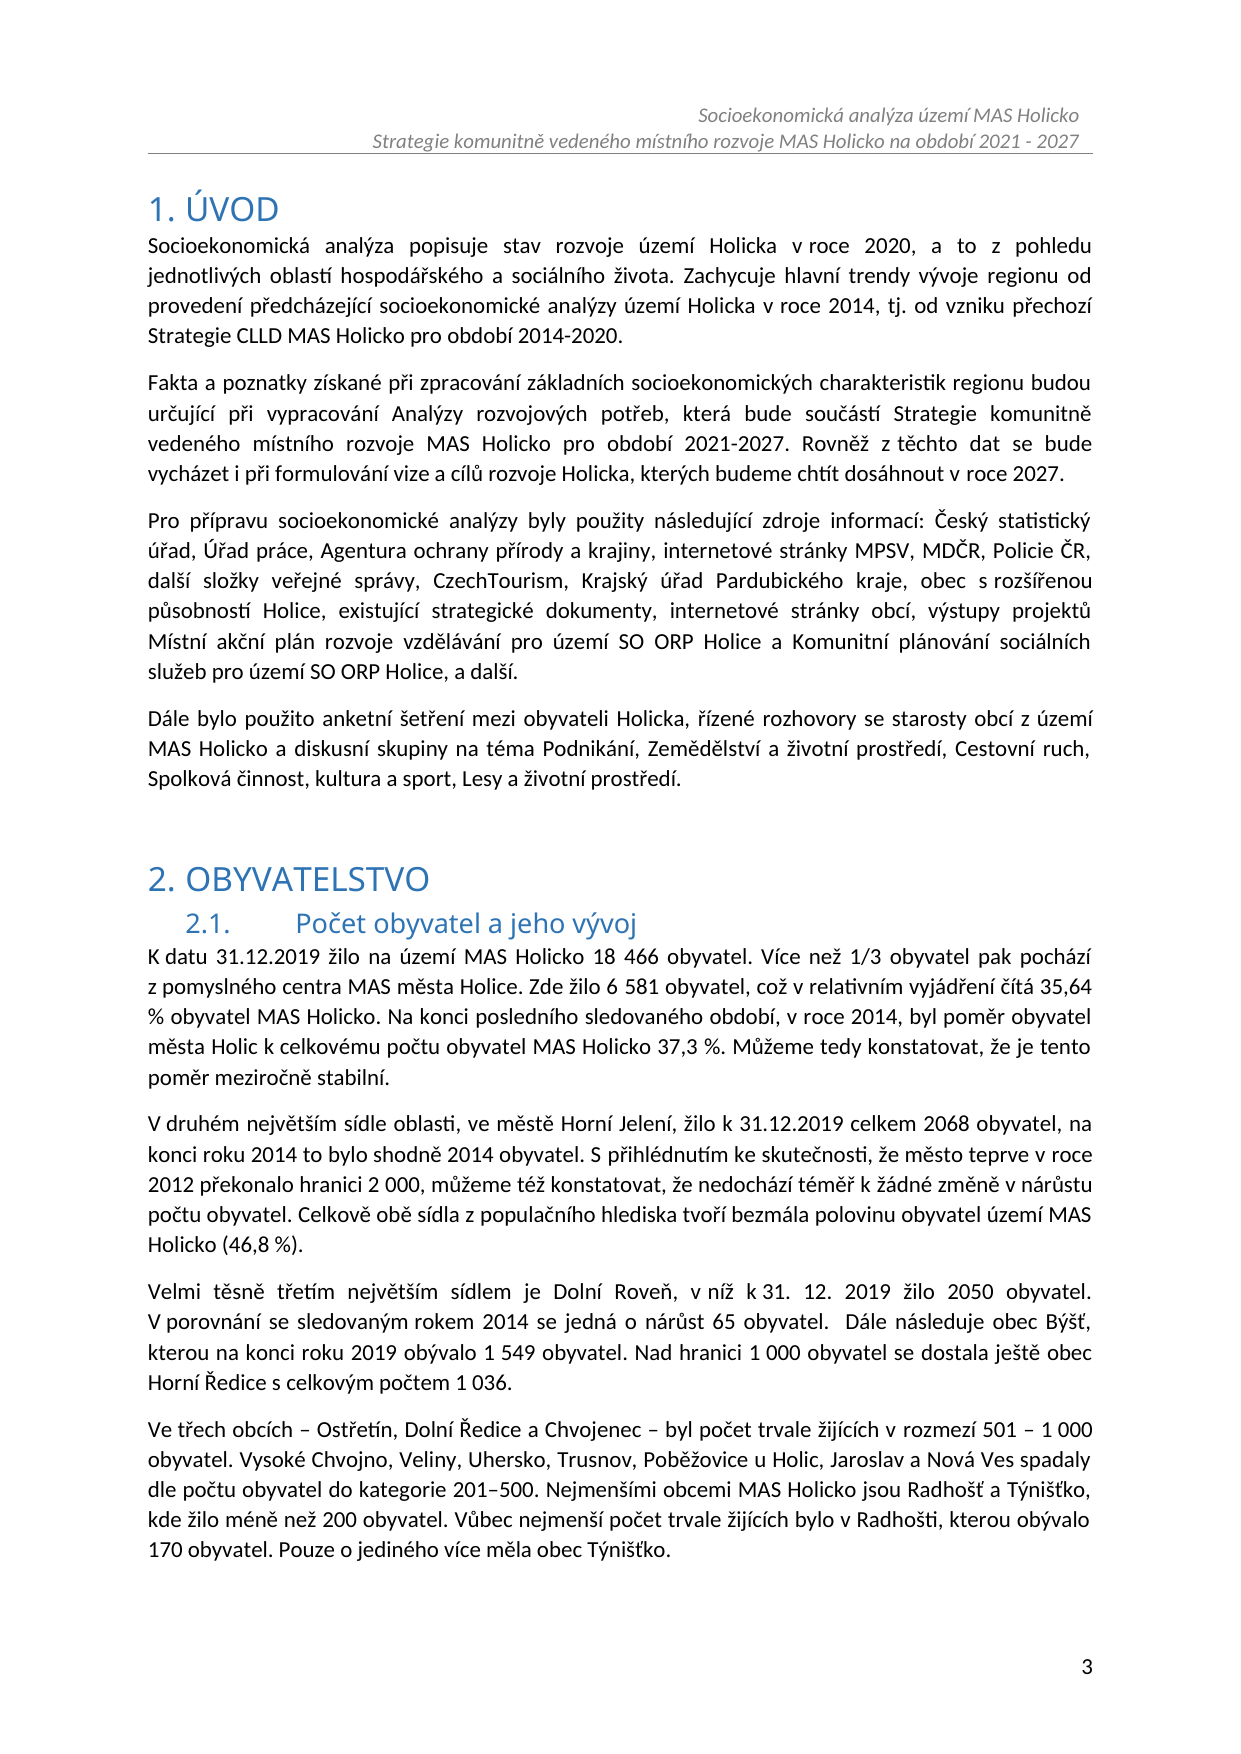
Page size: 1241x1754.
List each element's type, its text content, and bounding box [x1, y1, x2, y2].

subtitle ÚVOD [148, 186, 1093, 231]
text Socioekonomická analýza popisuje stav rozvoje území Holicka v roce 2020, a to z pohledu jednotlivých oblastí hospodářského a sociálního života. Zachycuje hlavní trendy vývoje regionu od provedení předcházející socioekonomické analýzy území Holicka v roce 2014, tj. od vzniku přechozí Strategie CLLD MAS Holicko pro období 2014-2020. [148, 231, 1093, 350]
text Pro přípravu socioekonomické analýzy byly použity následující zdroje informací: Český statistický úřad, Úřad práce, Agentura ochrany přírody a krajiny, internetové stránky MPSV, MDČR, Policie ČR, další složky veřejné správy, CzechTourism, Krajský úřad Pardubického kraje, obec s rozšířenou působností Holice, existující strategické dokumenty, internetové stránky obcí, výstupy projektů Místní akční plán rozvoje vzdělávání pro území SO ORP Holice a Komunitní plánování sociálních služeb pro území SO ORP Holice, a další. [148, 506, 1093, 685]
text Dále bylo použito anketní šetření mezi obyvateli Holicka, řízené rozhovory se starosty obcí z území MAS Holicko a diskusní skupiny na téma Podnikání, Zemědělství a životní prostředí, Cestovní ruch, Spolková činnost, kultura a sport, Lesy a životní prostředí. [148, 704, 1093, 792]
text Ve třech obcích – Ostřetín, Dolní Ředice a Chvojenec – byl počet trvale žijících v rozmezí 501 – 1 000 obyvatel. Vysoké Chvojno, Veliny, Uhersko, Trusnov, Poběžovice u Holic, Jaroslav a Nová Ves spadaly dle počtu obyvatel do kategorie 201–500. Nejmenšími obcemi MAS Holicko jsou Radhošť a Týnišťko, kde žilo méně než 200 obyvatel. Vůbec nejmenší počet trvale žijících bylo v Radhošti, kterou obývalo 170 obyvatel. Pouze o jediného více měla obec Týnišťko. [148, 1415, 1093, 1564]
text Fakta a poznatky získané při zpracování základních socioekonomických charakteristik regionu budou určující při vypracování Analýzy rozvojových potřeb, která bude součástí Strategie komunitně vedeného místního rozvoje MAS Holicko pro období 2021-2027. Rovněž z těchto dat se bude vycházet i při formulování vize a cílů rozvoje Holicka, kterých budeme chtít dosáhnout v roce 2027. [148, 368, 1093, 487]
subtitle Počet obyvatel a jeho vývoj [185, 905, 1093, 942]
text Velmi těsně třetím největším sídlem je Dolní Roveň, v níž k 31. 12. 2019 žilo 2050 obyvatel. V porovnání se sledovaným rokem 2014 se jedná o nárůst 65 obyvatel. Dále následuje obec Býšť, kterou na konci roku 2019 obývalo 1 549 obyvatel. Nad hranici 1 000 obyvatel se dostala ještě obec Horní Ředice s celkovým počtem 1 036. [148, 1277, 1093, 1396]
text V druhém největším sídle oblasti, ve městě Horní Jelení, žilo k 31.12.2019 celkem 2068 obyvatel, na konci roku 2014 to bylo shodně 2014 obyvatel. S přihlédnutím ke skutečnosti, že město teprve v roce 2012 překonalo hranici 2 000, můžeme též konstatovat, že nedochází téměř k žádné změně v nárůstu počtu obyvatel. Celkově obě sídla z populačního hlediska tvoří bezmála polovinu obyvatel území MAS Holicko (46,8 %). [148, 1109, 1093, 1258]
subtitle OBYVATELSTVO [148, 855, 1093, 901]
text K datu 31.12.2019 žilo na území MAS Holicko 18 466 obyvatel. Více než 1/3 obyvatel pak pochází z pomyslného centra MAS města Holice. Zde žilo 6 581 obyvatel, což v relativním vyjádření čítá 35,64 % obyvatel MAS Holicko. Na konci posledního sledovaného období, v roce 2014, byl poměr obyvatel města Holic k celkovému počtu obyvatel MAS Holicko 37,3 %. Můžeme tedy konstatovat, že je tento poměr meziročně stabilní. [148, 942, 1093, 1091]
